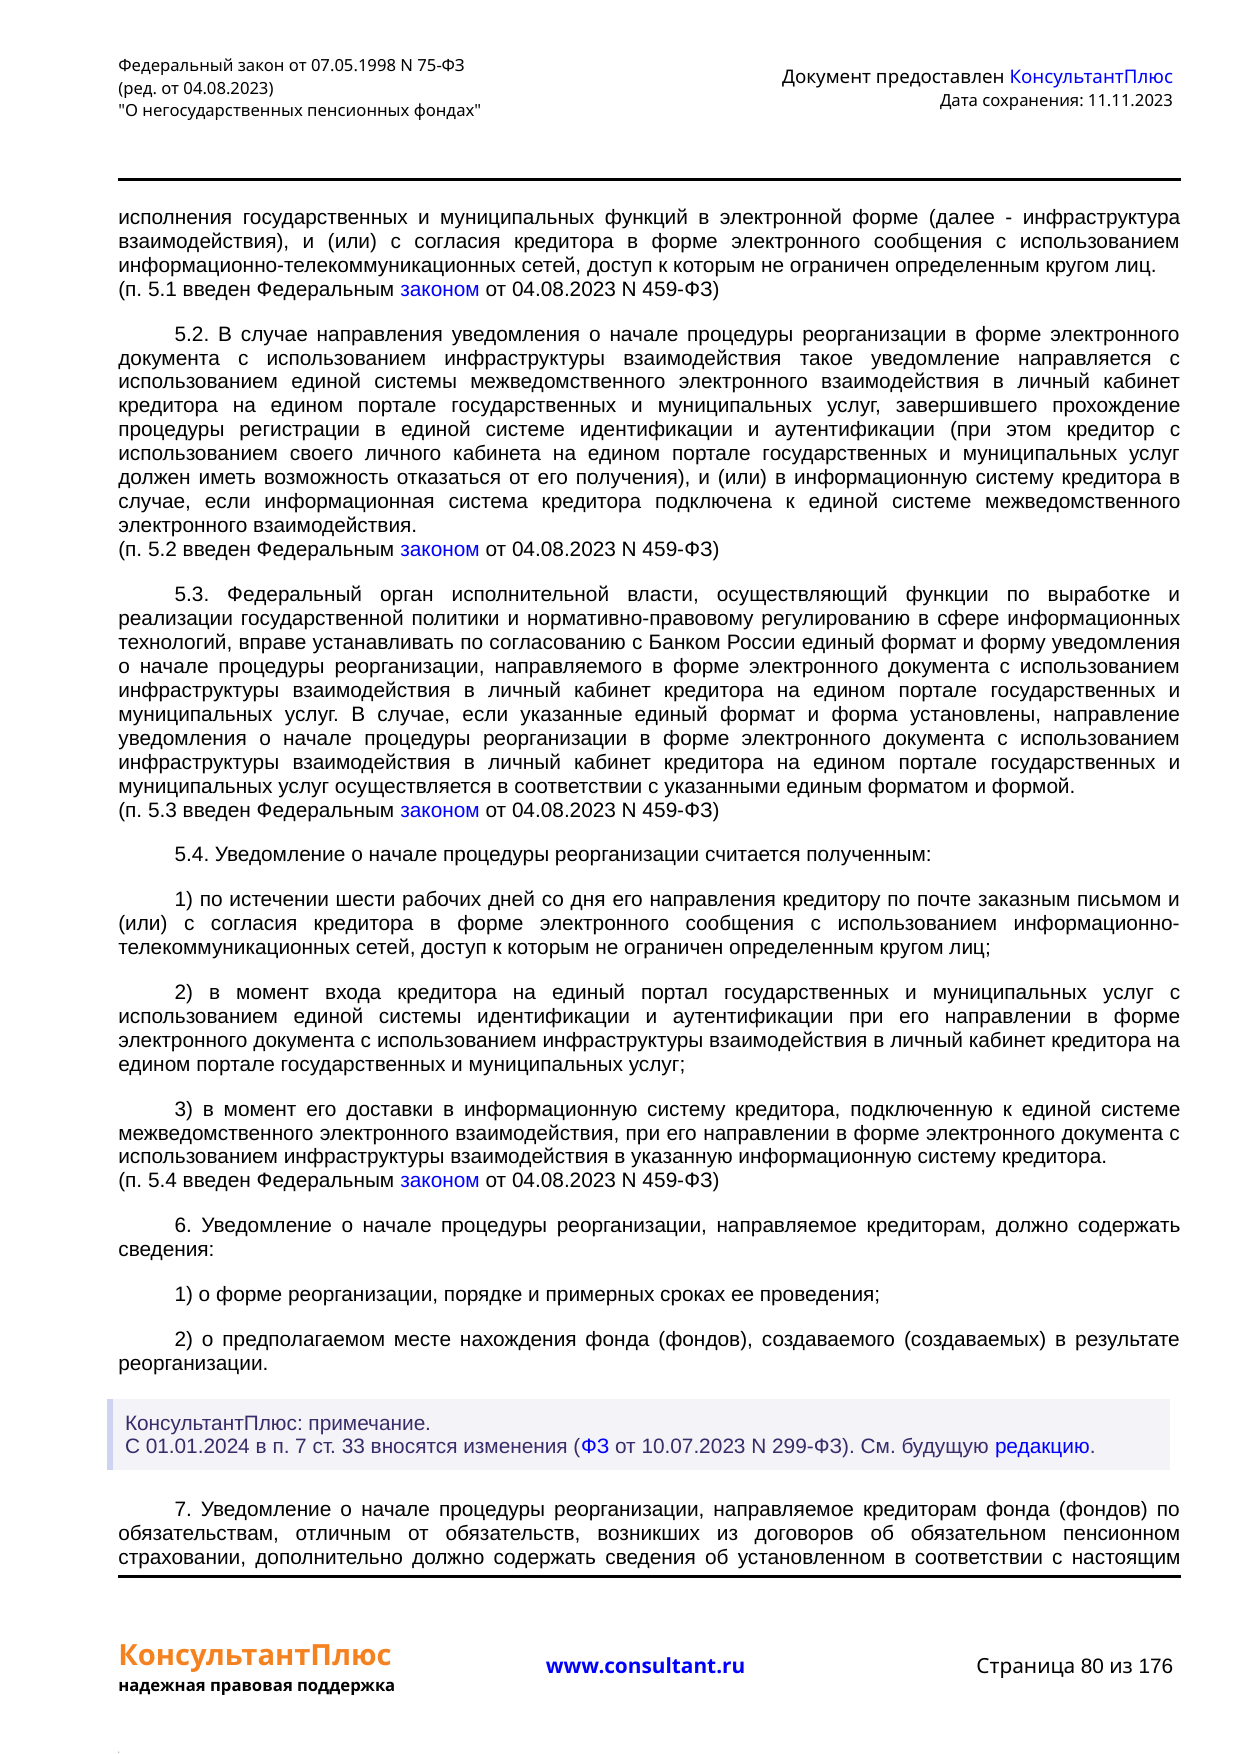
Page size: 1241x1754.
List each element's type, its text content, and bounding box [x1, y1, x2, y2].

text 5.3. Федеральный орган исполнительной власти, осуществляющий функции по выработке и реализации государственной политики и нормативно-правовому регулированию в сфере информационных технологий, вправе устанавливать по согласованию с Банком России единый формат и форму уведомления о начале процедуры реорганизации, направляемого в форме электронного документа с использованием инфраструктуры взаимодействия в личный кабинет кредитора на едином портале государственных и муниципальных услуг. В случае, если указанные единый формат и форма установлены, направление уведомления о начале процедуры реорганизации в форме электронного документа с использованием инфраструктуры взаимодействия в личный кабинет кредитора на едином портале государственных и муниципальных услуг осуществляется в соответствии с указанными единым форматом и формой. [118, 582, 1181, 797]
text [118, 205, 1181, 277]
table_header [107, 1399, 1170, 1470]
text 1) о форме реорганизации, порядке и примерных сроках ее проведения; [118, 1282, 1181, 1306]
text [118, 1497, 1181, 1569]
text 2) о предполагаемом месте нахождения фонда (фондов), создаваемого (создаваемых) в результате реорганизации. [118, 1327, 1181, 1374]
text (п. 5.4 введен Федеральным законом от 04.08.2023 N 459-ФЗ) [118, 1168, 1181, 1192]
text 2) в момент входа кредитора на единый портал государственных и муниципальных услуг с использованием единой системы идентификации и аутентификации при его направлении в форме электронного документа с использованием инфраструктуры взаимодействия в личный кабинет кредитора на едином портале государственных и муниципальных услуг; [118, 980, 1181, 1076]
text (п. 5.3 введен Федеральным законом от 04.08.2023 N 459-ФЗ) [118, 797, 1181, 821]
text 3) в момент его доставки в информационную систему кредитора, подключенную к единой системе межведомственного электронного взаимодействия, при его направлении в форме электронного документа с использованием инфраструктуры взаимодействия в указанную информационную систему кредитора. [118, 1096, 1181, 1168]
text (п. 5.2 введен Федеральным законом от 04.08.2023 N 459-ФЗ) [118, 537, 1181, 561]
text (п. 5.1 введен Федеральным законом от 04.08.2023 N 459-ФЗ) [118, 277, 1181, 301]
text 1) по истечении шести рабочих дней со дня его направления кредитору по почте заказным письмом и (или) с согласия кредитора в форме электронного сообщения с использованием информационно-телекоммуникационных сетей, доступ к которым не ограничен определенным кругом лиц; [118, 887, 1181, 959]
text 6. Уведомление о начале процедуры реорганизации, направляемое кредиторам, должно содержать сведения: [118, 1213, 1181, 1261]
text 5.4. Уведомление о начале процедуры реорганизации считается полученным: [118, 842, 1181, 866]
text 5.2. В случае направления уведомления о начале процедуры реорганизации в форме электронного документа с использованием инфраструктуры взаимодействия такое уведомление направляется с использованием единой системы межведомственного электронного взаимодействия в личный кабинет кредитора на едином портале государственных и муниципальных услуг, завершившего прохождение процедуры регистрации в единой системе идентификации и аутентификации (при этом кредитор с использованием своего личного кабинета на едином портале государственных и муниципальных услуг должен иметь возможность отказаться от его получения), и (или) в информационную систему кредитора в случае, если информационная система кредитора подключена к единой системе межведомственного электронного взаимодействия. [118, 321, 1181, 537]
